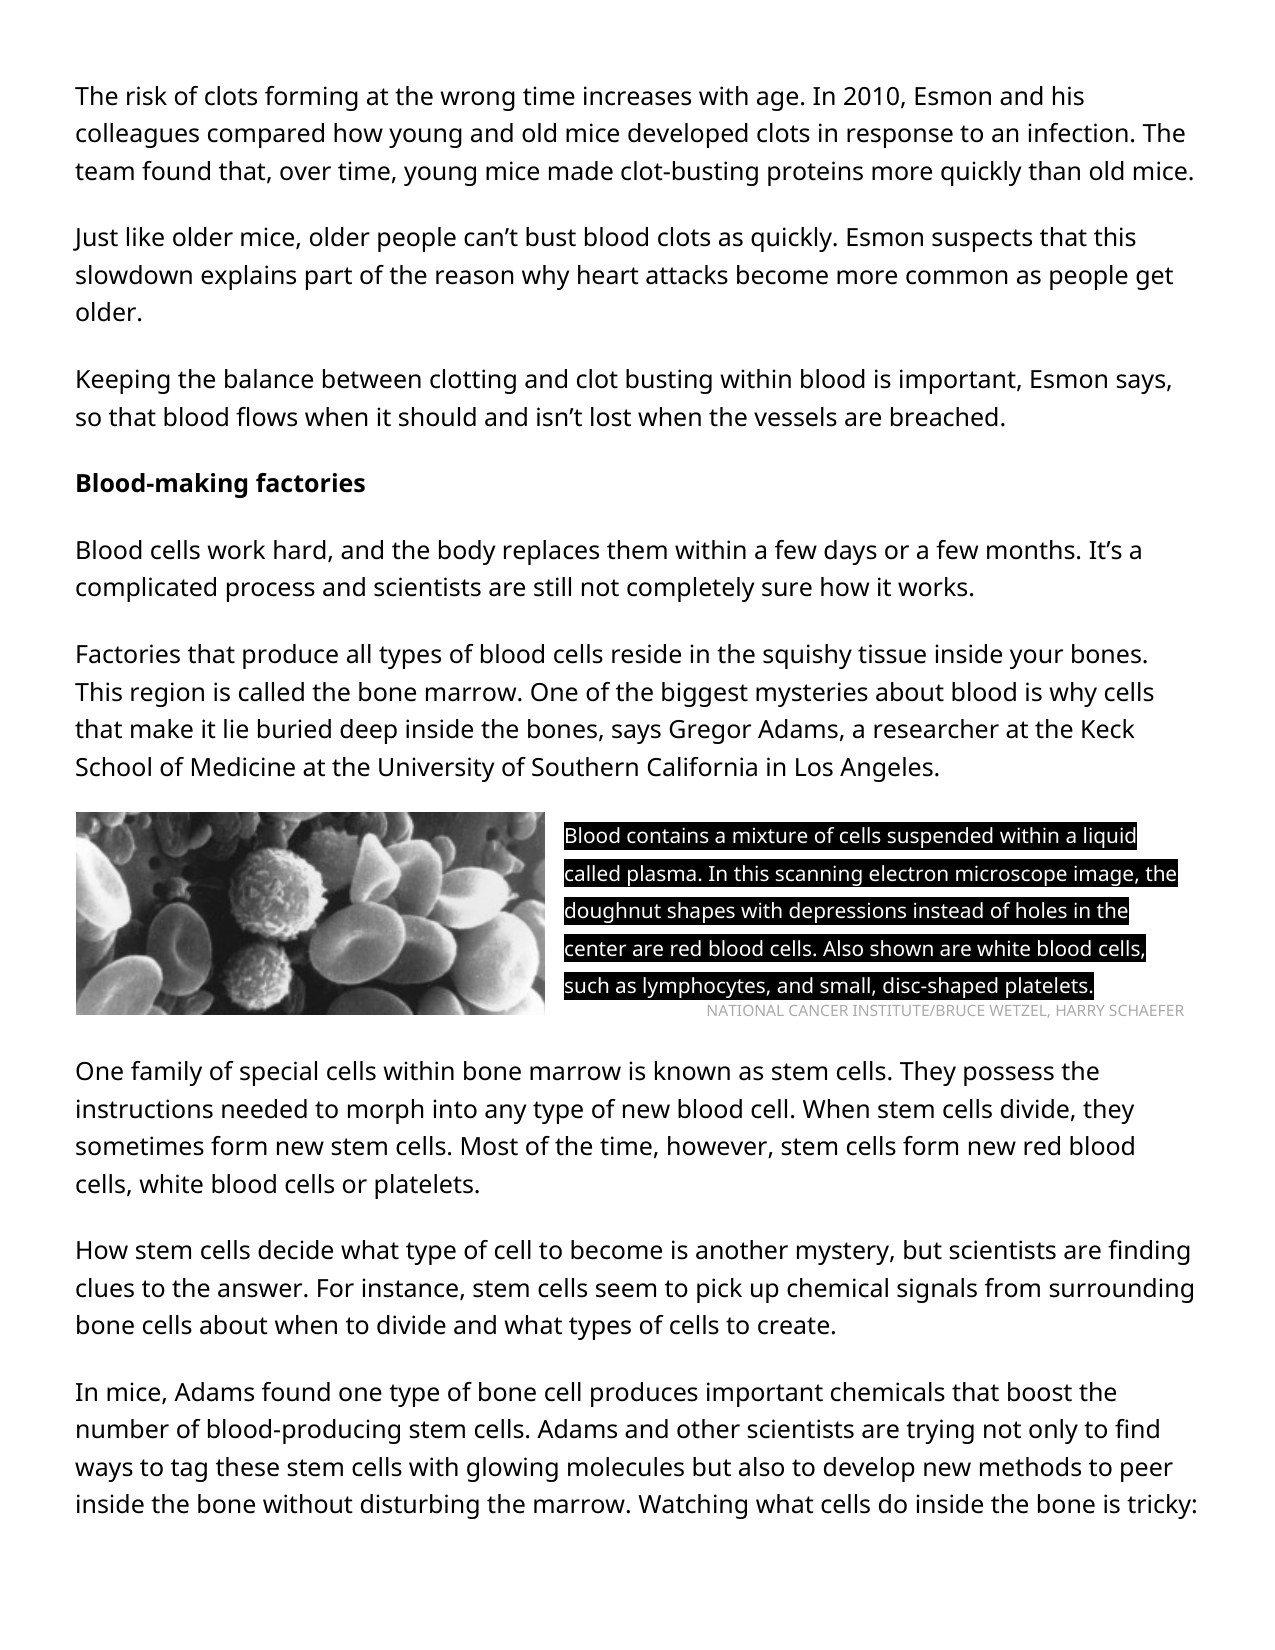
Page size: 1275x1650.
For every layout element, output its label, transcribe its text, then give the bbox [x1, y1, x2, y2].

text NATIONAL CANCER INSTITUTE/BRUCE WETZEL, HARRY SCHAEFER [75, 1000, 1184, 1021]
text One family of special cells within bone marrow is known as stem cells. They possess the instructions needed to morph into any type of new blood cell. When stem cells divide, they sometimes form new stem cells. Most of the time, however, stem cells form new red blood cells, white blood cells or platelets. [75, 1050, 1200, 1200]
text Just like older mice, older people can’t bust blood clots as quickly. Esmon suspects that this slowdown explains part of the reason why heart attacks become more common as people get older. [75, 217, 1200, 329]
text Blood-making factories [75, 462, 1200, 500]
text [75, 1371, 1200, 1521]
text The risk of clots forming at the wrong time increases with age. In 2010, Esmon and his colleagues compared how young and old mice developed clots in response to an infection. The team found that, over time, young mice made clot-busting proteins more quickly than old mice. [75, 75, 1200, 187]
picture [76, 812, 545, 1015]
text Blood contains a mixture of cells suspended within a liquid called plasma. In this scanning electron microscope image, the doughnut shapes with depressions instead of holes in the center are red blood cells. Also shown are white blood cells, such as lymphocytes, and small, disc-shaped platelets. [545, 812, 1184, 1000]
text Keeping the balance between clotting and clot busting within blood is important, Esmon says, so that blood flows when it should and isn’t lost when the vessels are breached. [75, 358, 1200, 433]
text Factories that produce all types of blood cells reside in the squishy tissue inside your bones. This region is called the bone marrow. One of the biggest mysteries about blood is why cells that make it lie buried deep inside the bones, says Gregor Adams, a researcher at the Keck School of Medicine at the University of Southern California in Los Angeles. [75, 633, 1200, 783]
text Blood cells work hard, and the body replaces them within a few days or a few months. It’s a complicated process and scientists are still not completely sure how it works. [75, 529, 1200, 604]
text How stem cells decide what type of cell to become is another mystery, but scientists are finding clues to the answer. For instance, stem cells seem to pick up chemical signals from surrounding bone cells about when to divide and what types of cells to create. [75, 1229, 1200, 1342]
